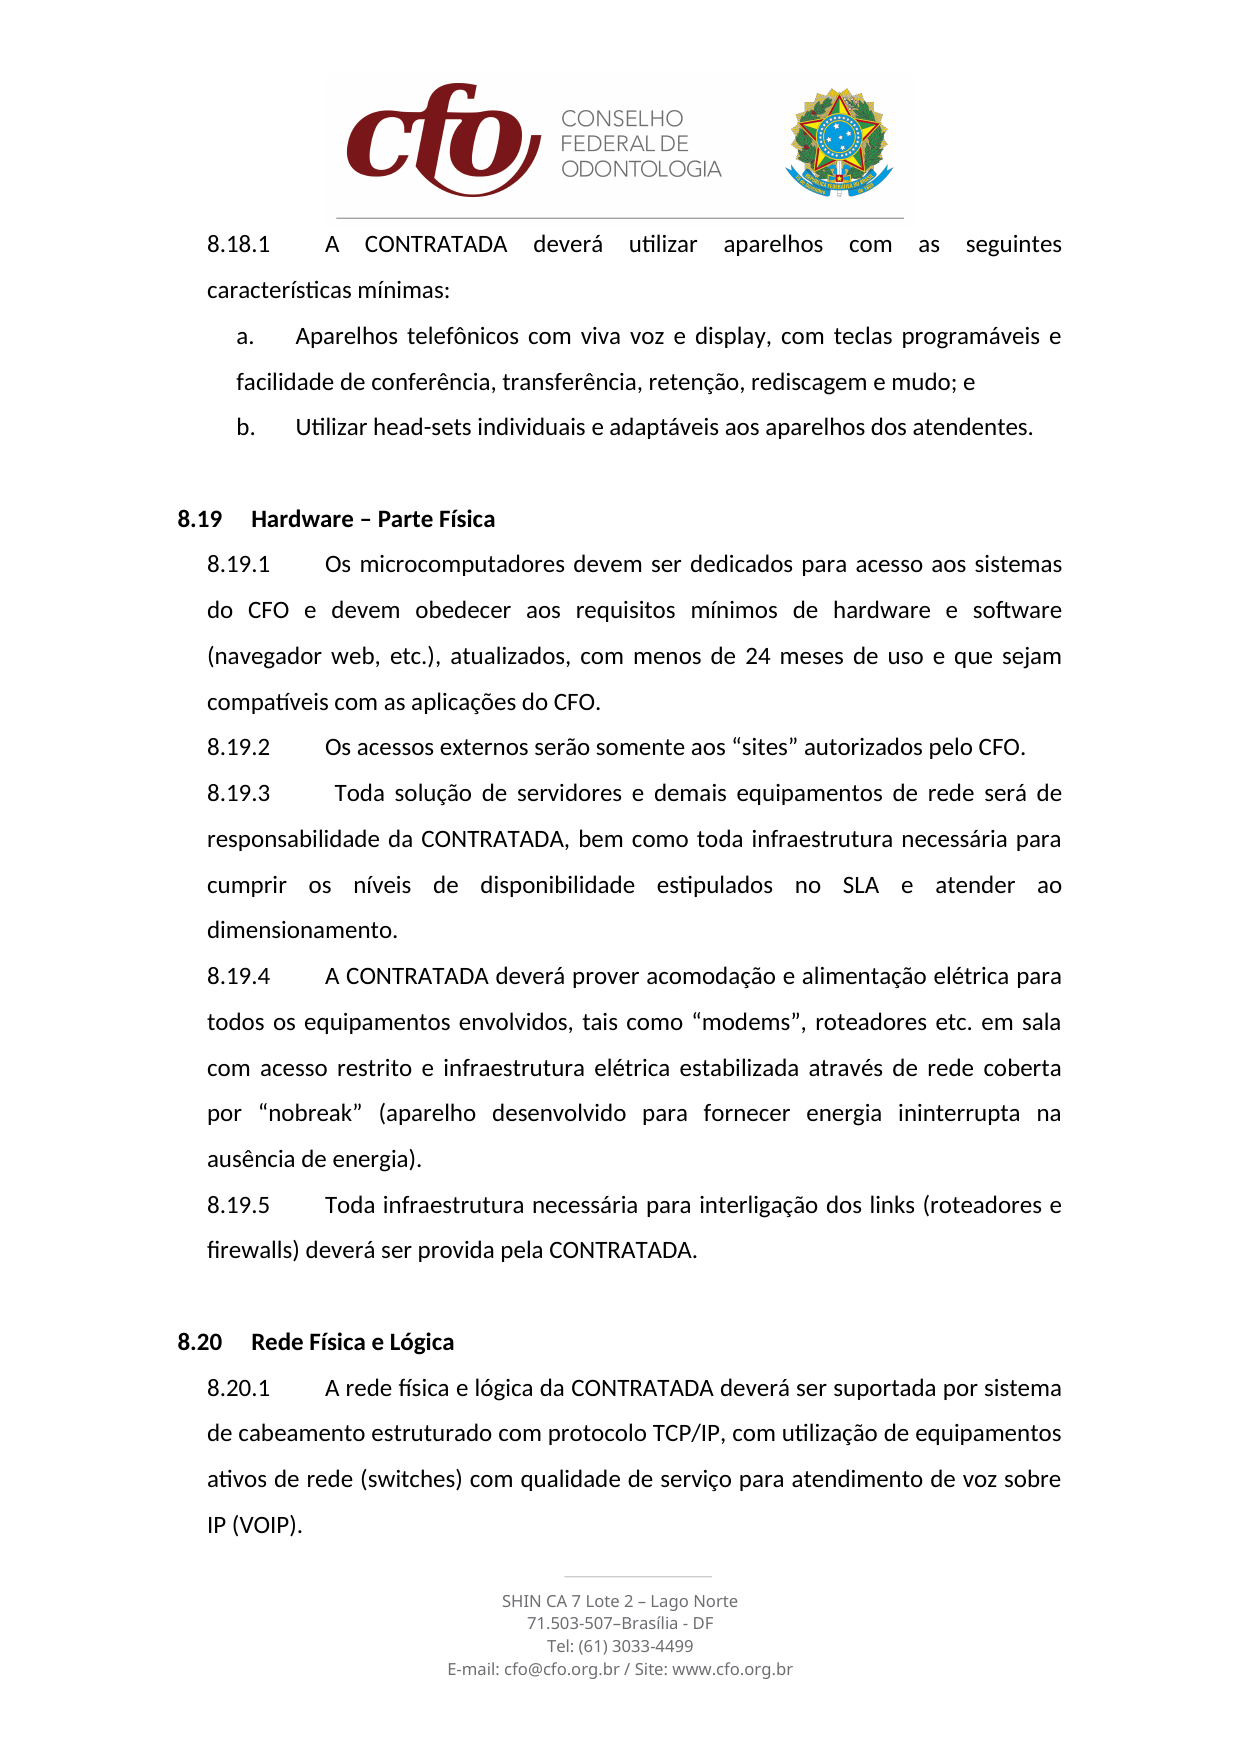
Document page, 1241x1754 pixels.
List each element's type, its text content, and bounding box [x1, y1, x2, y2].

list Toda infraestrutura necessária para interligação dos links (roteadores e firewalls) deverá ser provida pela CONTRATADA. [207, 1189, 1063, 1265]
list A CONTRATADA deverá utilizar aparelhos com as seguintes características mínimas: [207, 228, 1063, 305]
list Hardware – Parte Física [177, 503, 1063, 533]
list Rede Física e Lógica [177, 1326, 1063, 1357]
picture [324, 73, 916, 229]
list Utilizar head-sets individuais e adaptáveis aos aparelhos dos atendentes. [236, 411, 1063, 442]
list A rede física e lógica da CONTRATADA deverá ser suportada por sistema de cabeamento estruturado com protocolo TCP/IP, com utilização de equipamentos ativos de rede (switches) com qualidade de serviço para atendimento de voz sobre IP (VOIP). [207, 1372, 1063, 1539]
list Os microcomputadores devem ser dedicados para acesso aos sistemas do CFO e devem obedecer aos requisitos mínimos de hardware e software (navegador web, etc.), atualizados, com menos de 24 meses de uso e que sejam compatíveis com as aplicações do CFO. [207, 549, 1063, 716]
list Os acessos externos serão somente aos “sites” autorizados pelo CFO. [207, 732, 1063, 762]
list A CONTRATADA deverá prover acomodação e alimentação elétrica para todos os equipamentos envolvidos, tais como “modems”, roteadores etc. em sala com acesso restrito e infraestrutura elétrica estabilizada através de rede coberta por “nobreak” (aparelho desenvolvido para fornecer energia ininterrupta na ausência de energia). [207, 960, 1063, 1174]
list Aparelhos telefônicos com viva voz e display, com teclas programáveis e facilidade de conferência, transferência, retenção, rediscagem e mudo; e [236, 320, 1063, 396]
list Toda solução de servidores e demais equipamentos de rede será de responsabilidade da CONTRATADA, bem como toda infraestrutura necessária para cumprir os níveis de disponibilidade estipulados no SLA e atender ao dimensionamento. [207, 777, 1063, 945]
